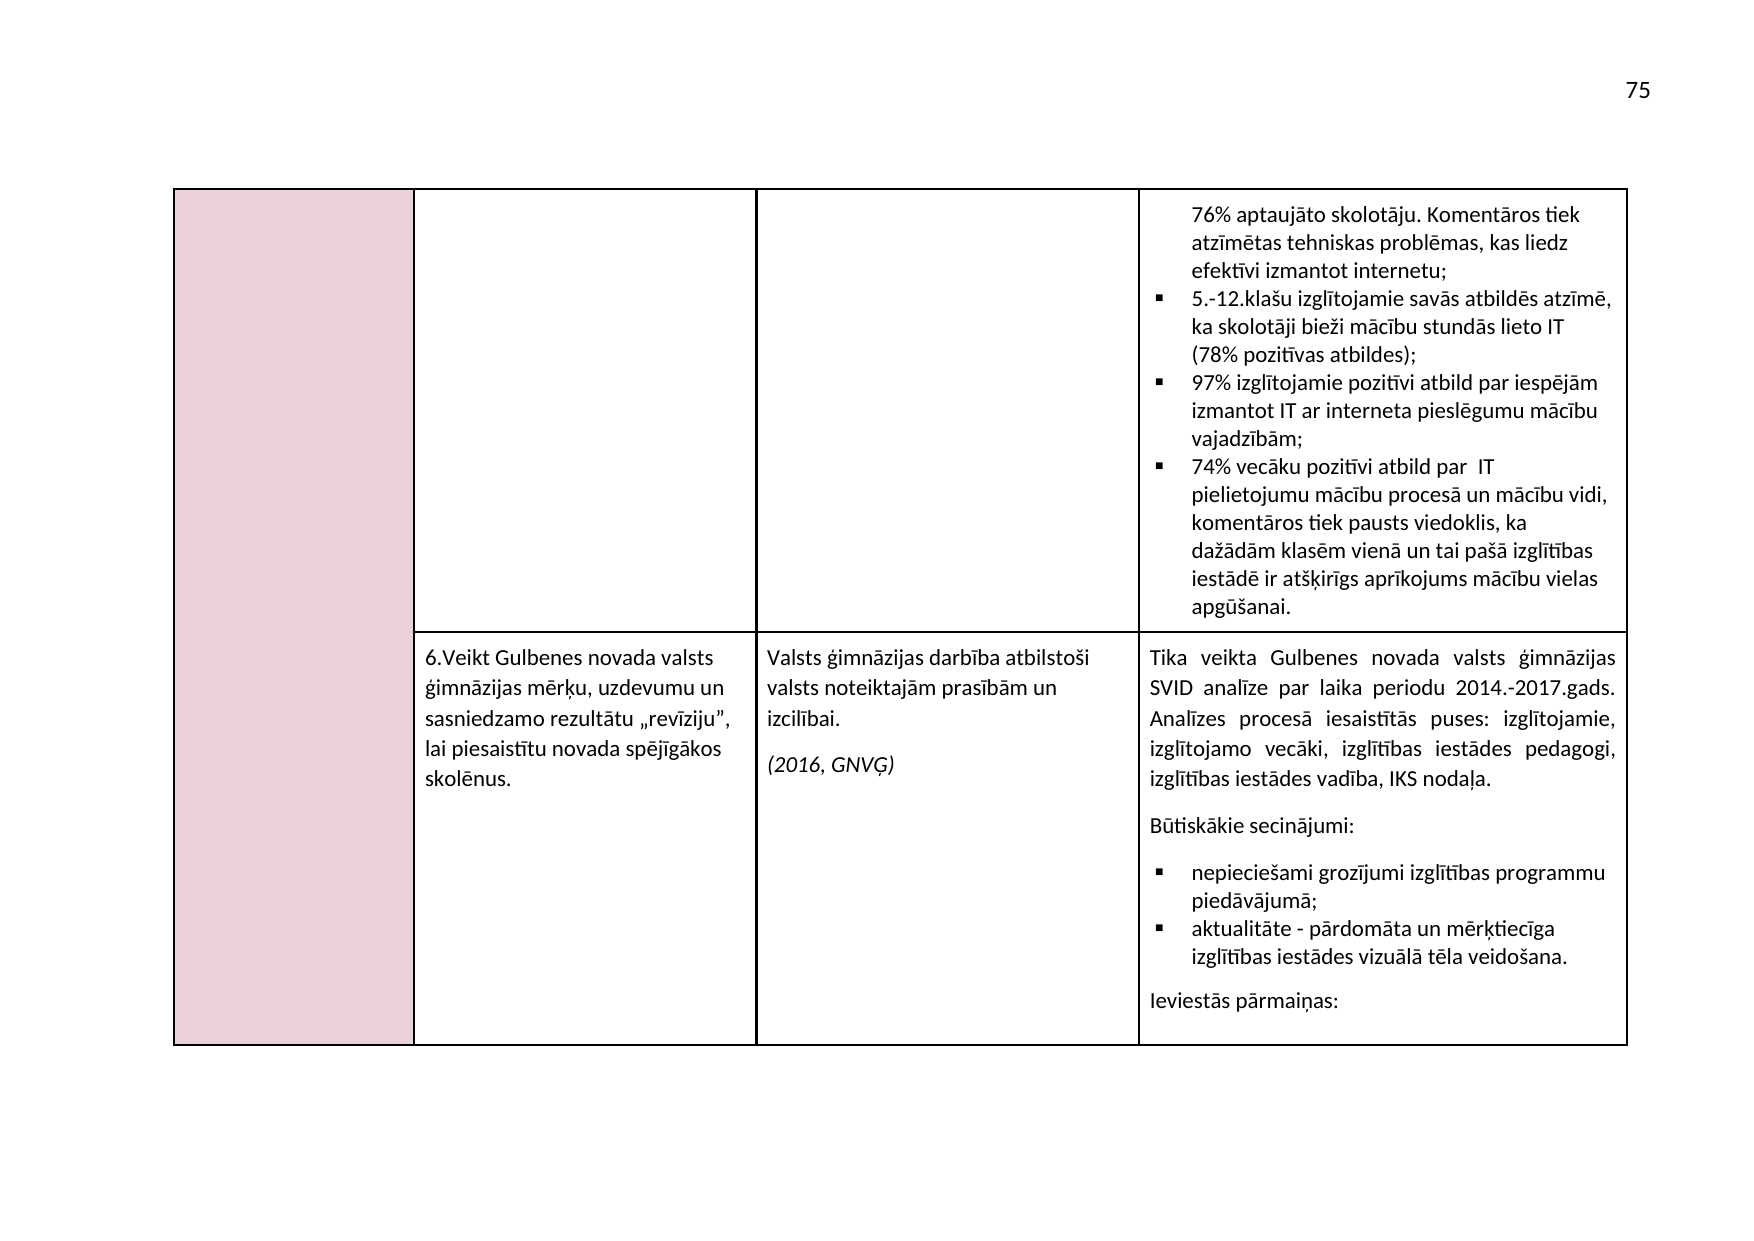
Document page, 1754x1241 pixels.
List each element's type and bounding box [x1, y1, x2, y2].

table_cell [415, 633, 755, 1044]
table_cell [758, 190, 1138, 631]
table_cell [1140, 190, 1626, 631]
table_cell [415, 190, 755, 631]
table_cell [1140, 633, 1626, 1044]
table_cell [758, 633, 1138, 1044]
